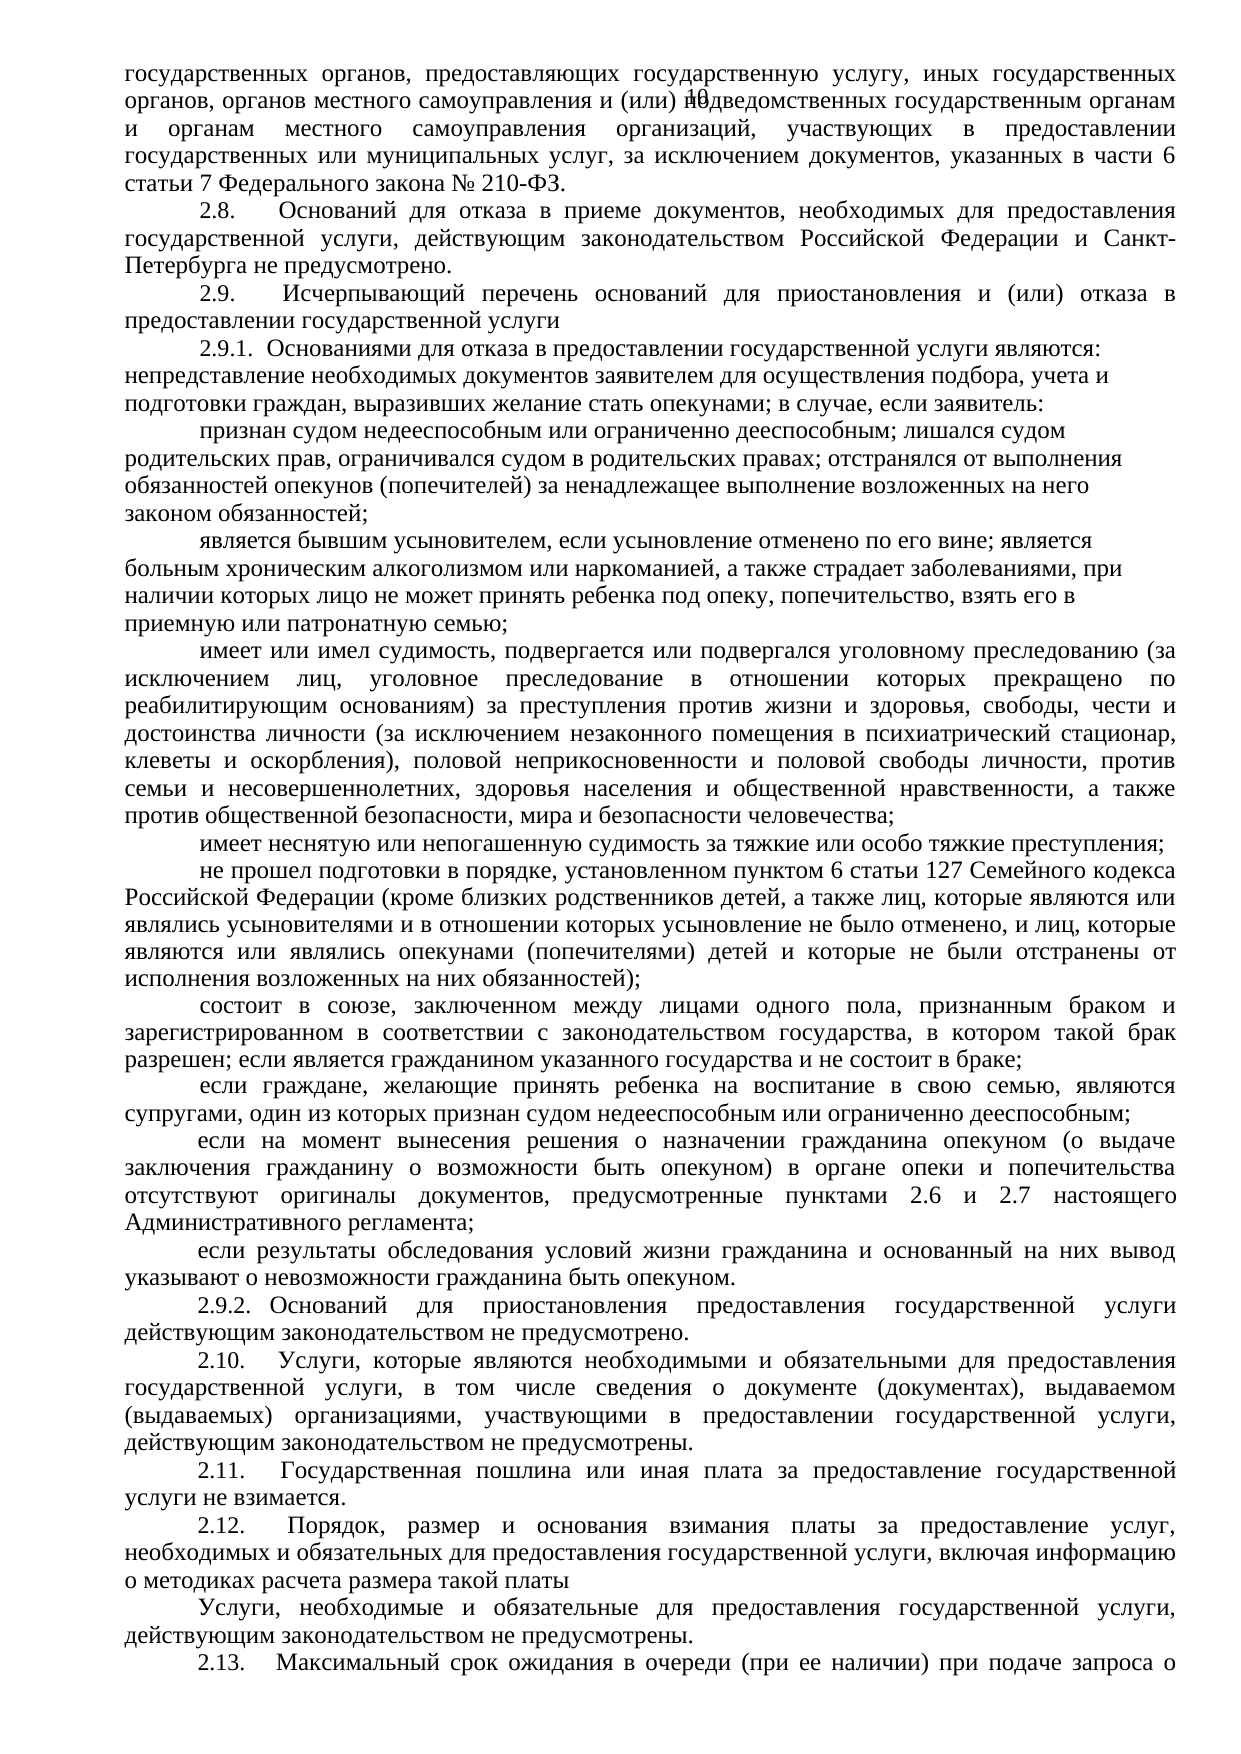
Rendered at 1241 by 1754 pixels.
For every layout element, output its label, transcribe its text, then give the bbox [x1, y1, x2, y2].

text имеет неснятую или непогашенную судимость за тяжкие или особо тяжкие преступления; [124, 829, 1177, 857]
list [124, 1649, 1177, 1676]
list Оснований для отказа в приеме документов, необходимых для предоставления государственной услуги, действующим законодательством Российской Федерации и Санкт-Петербурга не предусмотрено. [124, 197, 1177, 279]
text состоит в союзе, заключенном между лицами одного пола, признанным браком и зарегистрированном в соответствии с законодательством государства, в котором такой брак разрешен; если является гражданином указанного государства и не состоит в браке; [124, 991, 1177, 1072]
text если результаты обследования условий жизни гражданина и основанный на них вывод указывают о невозможности гражданина быть опекуном. [124, 1236, 1177, 1291]
list Государственная пошлина или иная плата за предоставление государственной услуги не взимается. [124, 1456, 1177, 1511]
list Порядок, размер и основания взимания платы за предоставление услуг, необходимых и обязательных для предоставления государственной услуги, включая информацию о методиках расчета размера такой платы [124, 1511, 1177, 1594]
text если на момент вынесения решения о назначении гражданина опекуном (о выдаче заключения гражданину о возможности быть опекуном) в органе опеки и попечительства отсутствуют оригиналы документов, предусмотренные пунктами 2.6 и 2.7 настоящего Административного регламента; [124, 1126, 1177, 1236]
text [124, 59, 1177, 197]
list Исчерпывающий перечень оснований для приостановления и (или) отказа в предоставлении государственной услуги [124, 279, 1177, 334]
text является бывшим усыновителем, если усыновление отменено по его вине; является больным хроническим алкоголизмом или наркоманией, а также страдает заболеваниями, при наличии которых лицо не может принять ребенка под опеку, попечительство, взять его в приемную или патронатную семью; [124, 527, 1177, 637]
text Услуги, необходимые и обязательные для предоставления государственной услуги, действующим законодательством не предусмотрены. [124, 1594, 1177, 1649]
list Оснований для приостановления предоставления государственной услуги действующим законодательством не предусмотрено. [124, 1291, 1177, 1346]
list Услуги, которые являются необходимыми и обязательными для предоставления государственной услуги, в том числе сведения о документе (документах), выдаваемом (выдаваемых) организациями, участвующими в предоставлении государственной услуги, действующим законодательством не предусмотрены. [124, 1346, 1177, 1456]
text имеет или имел судимость, подвергается или подвергался уголовному преследованию (за исключением лиц, уголовное преследование в отношении которых прекращено по реабилитирующим основаниям) за преступления против жизни и здоровья, свободы, чести и достоинства личности (за исключением незаконного помещения в психиатрический стационар, клеветы и оскорбления), половой неприкосновенности и половой свободы личности, против семьи и несовершеннолетних, здоровья населения и общественной нравственности, а также против общественной безопасности, мира и безопасности человечества; [124, 637, 1177, 829]
text признан судом недееспособным или ограниченно дееспособным; лишался судом родительских прав, ограничивался судом в родительских правах; отстранялся от выполнения обязанностей опекунов (попечителей) за ненадлежащее выполнение возложенных на него законом обязанностей; [124, 417, 1177, 527]
list Основаниями для отказа в предоставлении государственной услуги являются: непредставление необходимых документов заявителем для осуществления подбора, учета и подготовки граждан, выразивших желание стать опекунами; в случае, если заявитель: [124, 334, 1177, 417]
text не прошел подготовки в порядке, установленном пунктом 6 статьи 127 Семейного кодекса Российской Федерации (кроме близких родственников детей, а также лиц, которые являются или являлись усыновителями и в отношении которых усыновление не было отменено, и лиц, которые являются или являлись опекунами (попечителями) детей и которые не были отстранены от исполнения возложенных на них обязанностей); [124, 857, 1177, 991]
text если граждане, желающие принять ребенка на воспитание в свою семью, являются супругами, один из которых признан судом недееспособным или ограниченно дееспособным; [124, 1072, 1177, 1126]
